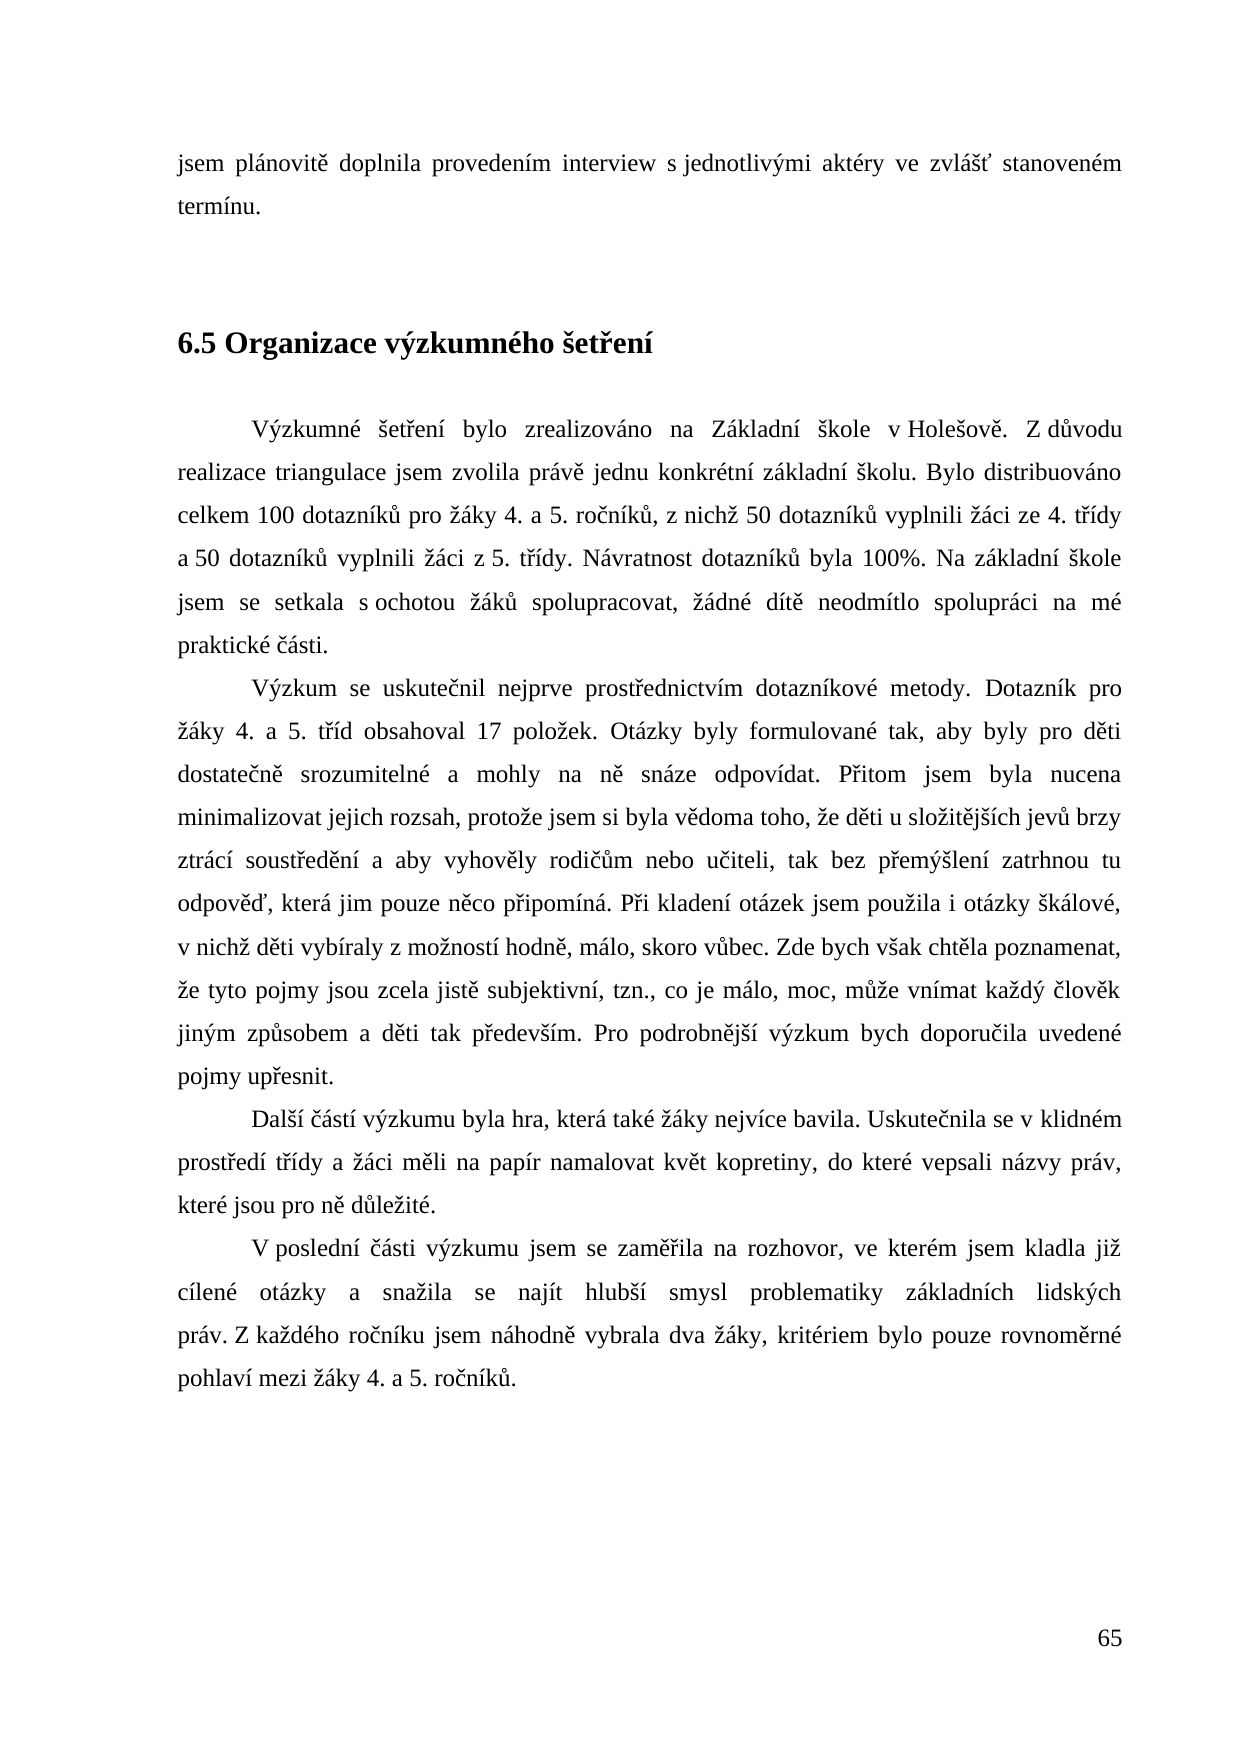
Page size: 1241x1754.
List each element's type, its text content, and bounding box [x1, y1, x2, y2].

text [177, 148, 1122, 219]
text Další částí výzkumu byla hra, která také žáky nejvíce bavila. Uskutečnila se v klidném prostředí třídy a žáci měli na papír namalovat květ kopretiny, do které vepsali názvy práv, které jsou pro ně důležité. [177, 1104, 1122, 1219]
subtitle 6.5 Organizace výzkumného šetření [177, 324, 1122, 360]
text V poslední části výzkumu jsem se zaměřila na rozhovor, ve kterém jsem kladla již cílené otázky a snažila se najít hlubší smysl problematiky základních lidských práv. Z každého ročníku jsem náhodně vybrala dva žáky, kritériem bylo pouze rovnoměrné pohlaví mezi žáky 4. a 5. ročníků. [177, 1233, 1122, 1392]
text Výzkumné šetření bylo zrealizováno na Základní škole v Holešově. Z důvodu realizace triangulace jsem zvolila právě jednu konkrétní základní školu. Bylo distribuováno celkem 100 dotazníků pro žáky 4. a 5. ročníků, z nichž 50 dotazníků vyplnili žáci ze 4. třídy a 50 dotazníků vyplnili žáci z 5. třídy. Návratnost dotazníků byla 100%. Na základní škole jsem se setkala s ochotou žáků spolupracovat, žádné dítě neodmítlo spolupráci na mé praktické části. [177, 414, 1122, 658]
text Výzkum se uskutečnil nejprve prostřednictvím dotazníkové metody. Dotazník pro žáky 4. a 5. tříd obsahoval 17 položek. Otázky byly formulované tak, aby byly pro děti dostatečně srozumitelné a mohly na ně snáze odpovídat. Přitom jsem byla nucena minimalizovat jejich rozsah, protože jsem si byla vědoma toho, že děti u složitějších jevů brzy ztrácí soustředění a aby vyhověly rodičům nebo učiteli, tak bez přemýšlení zatrhnou tu odpověď, která jim pouze něco připomíná. Při kladení otázek jsem použila i otázky škálové, v nichž děti vybíraly z možností hodně, málo, skoro vůbec. Zde bych však chtěla poznamenat, že tyto pojmy jsou zcela jistě subjektivní, tzn., co je málo, moc, může vnímat každý člověk jiným způsobem a děti tak především. Pro podrobnější výzkum bych doporučila uvedené pojmy upřesnit. [177, 673, 1122, 1090]
